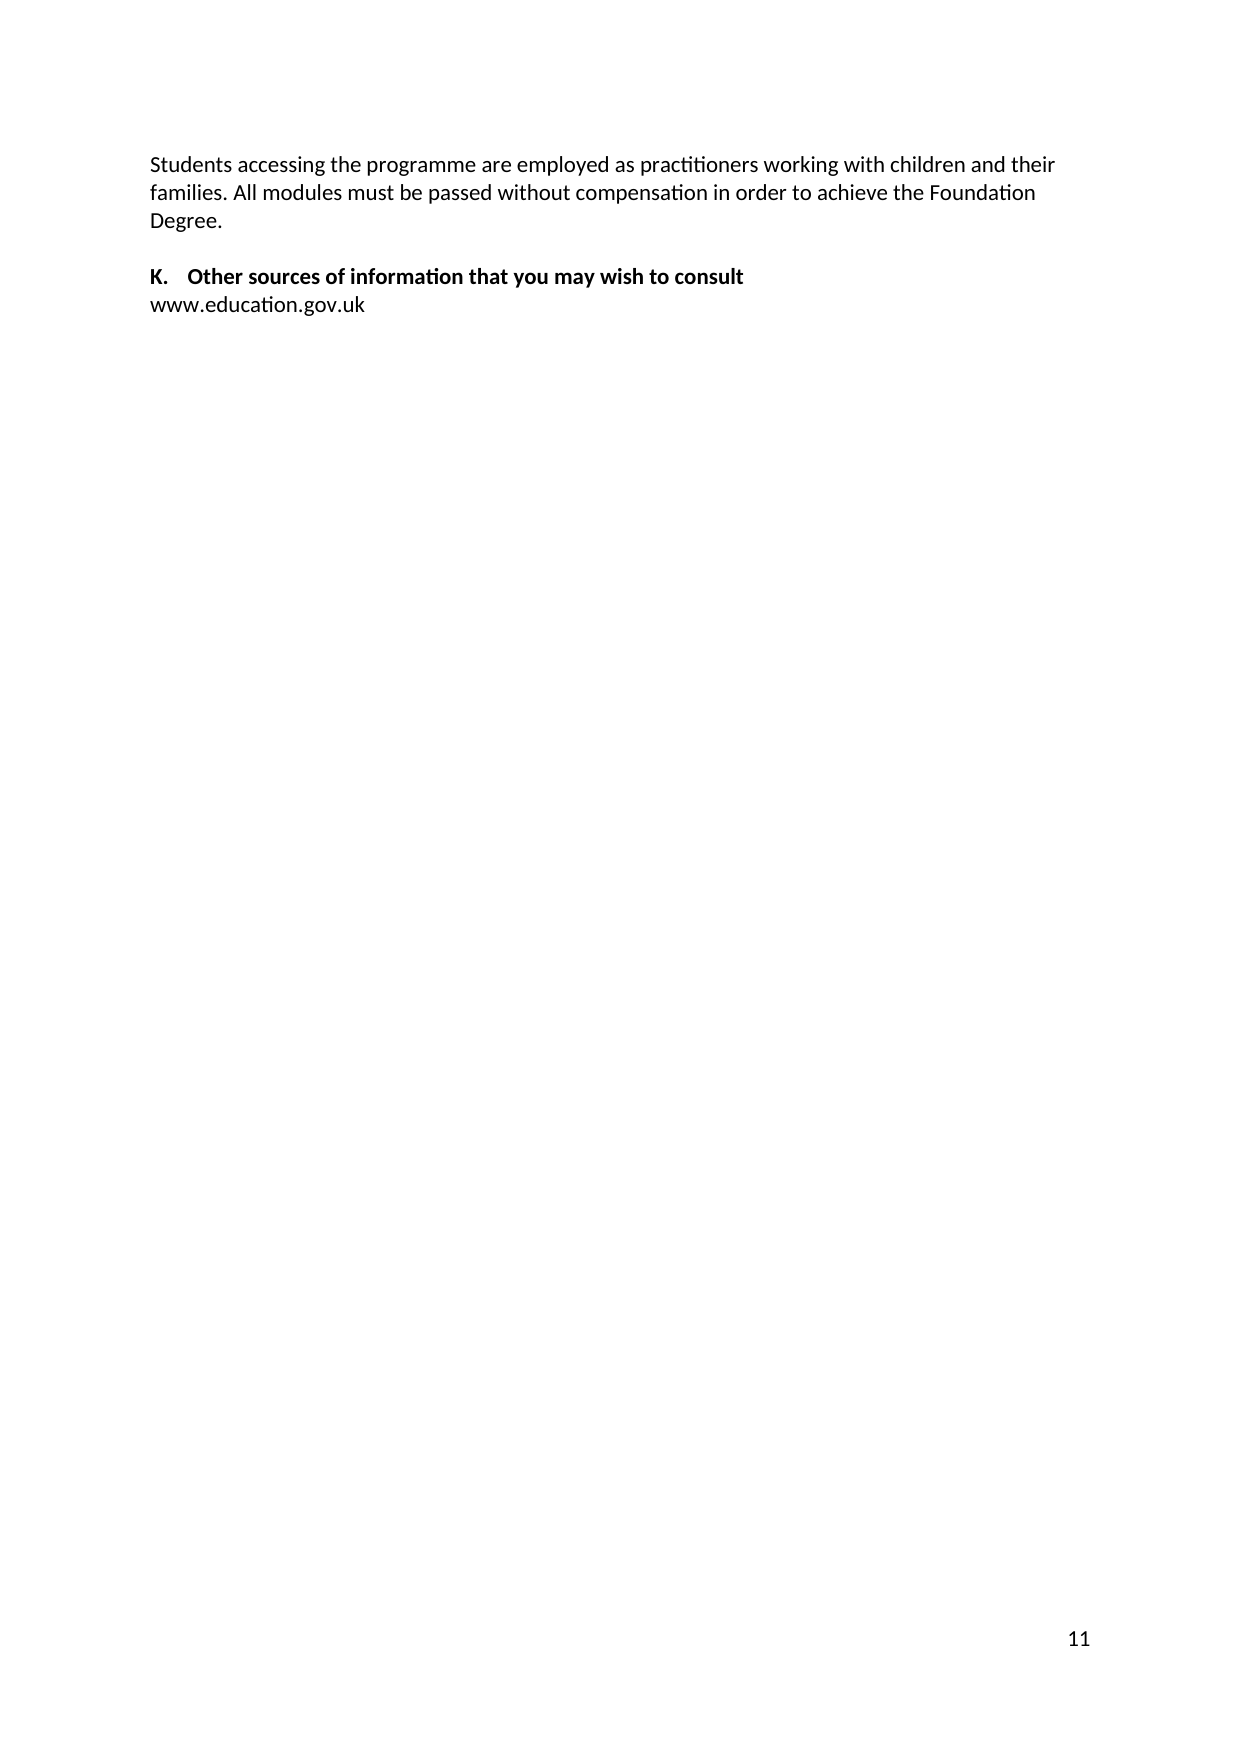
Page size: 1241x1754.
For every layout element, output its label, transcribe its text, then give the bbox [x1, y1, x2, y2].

text Students accessing the programme are employed as practitioners working with children and their families. All modules must be passed without compensation in order to achieve the Foundation Degree. [150, 150, 1090, 234]
text www.education.gov.uk [150, 290, 1090, 318]
list Other sources of information that you may wish to consult [150, 262, 1090, 290]
